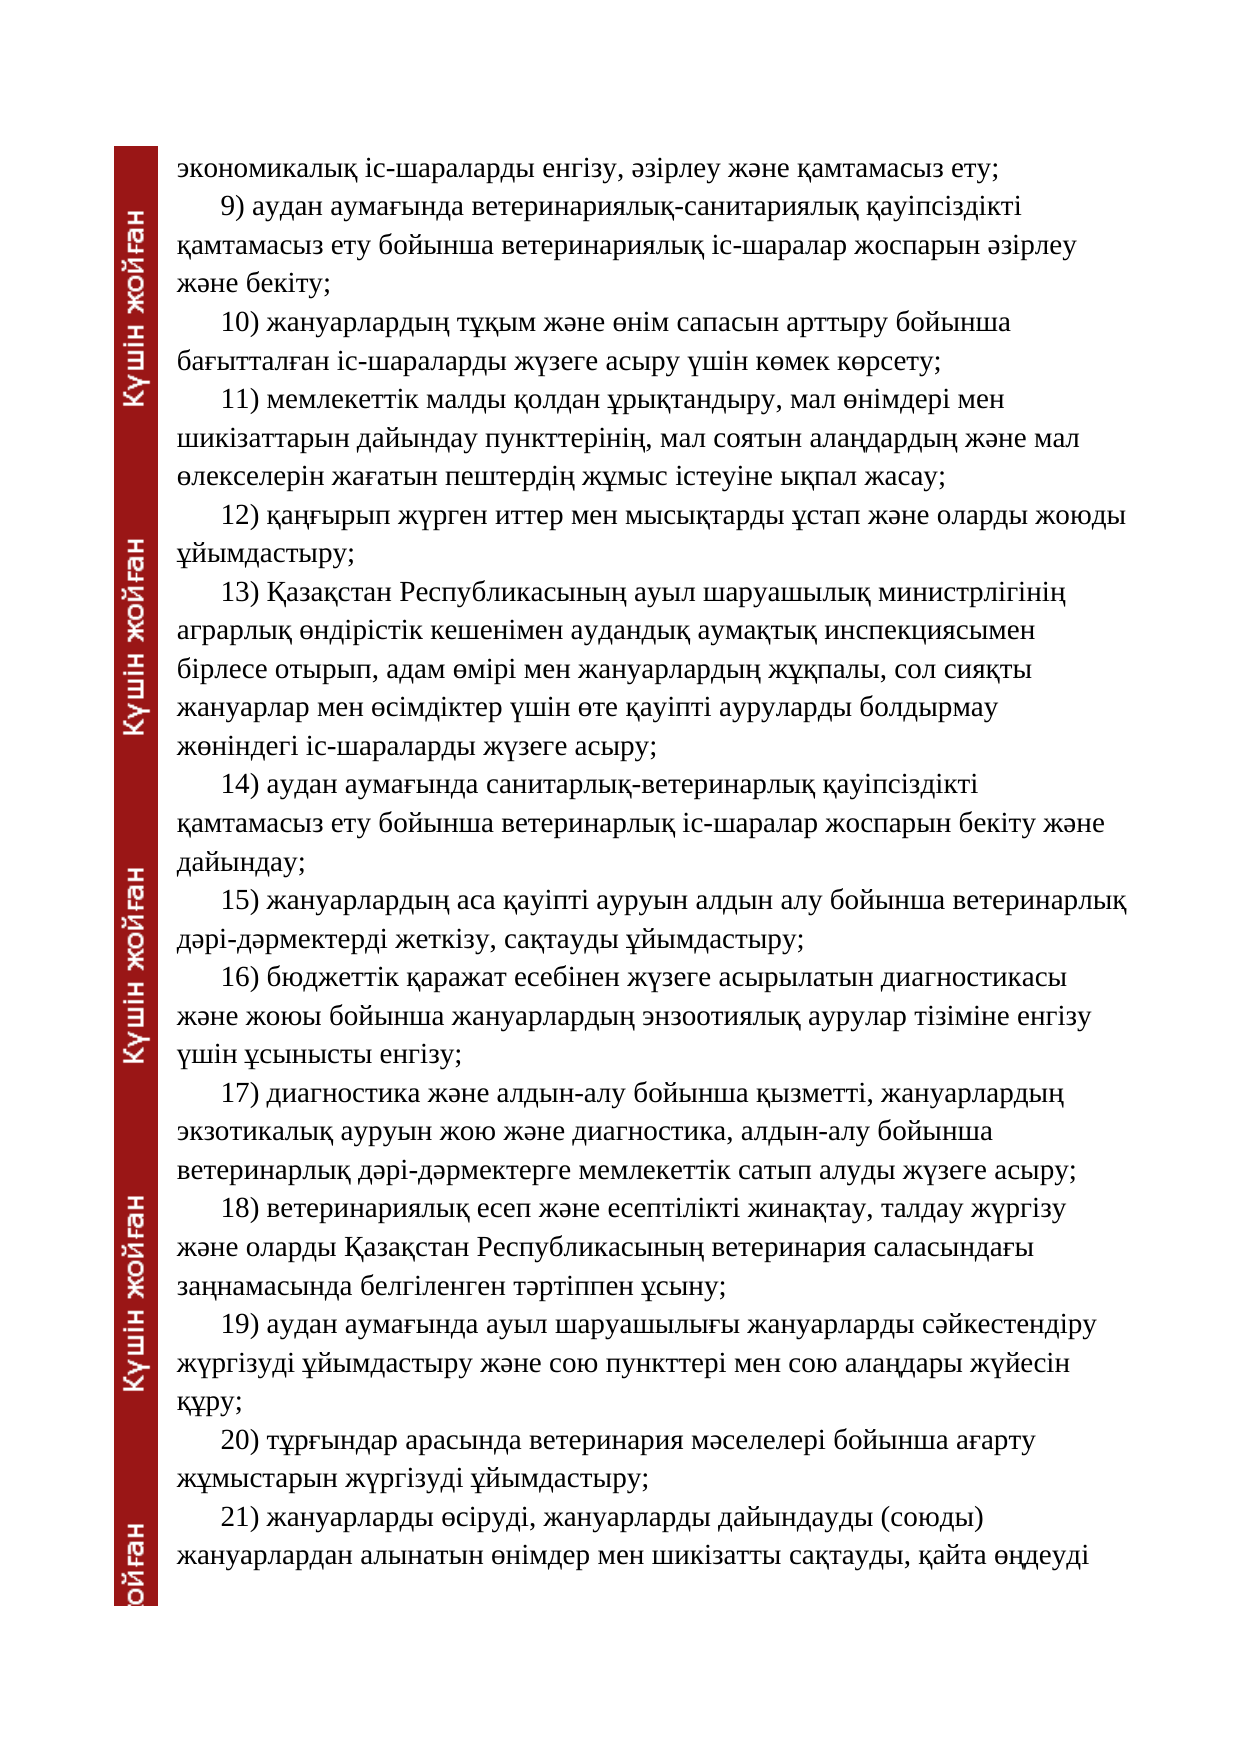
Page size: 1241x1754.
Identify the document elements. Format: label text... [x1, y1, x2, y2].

picture [114, 146, 158, 150]
picture [114, 1571, 158, 1606]
